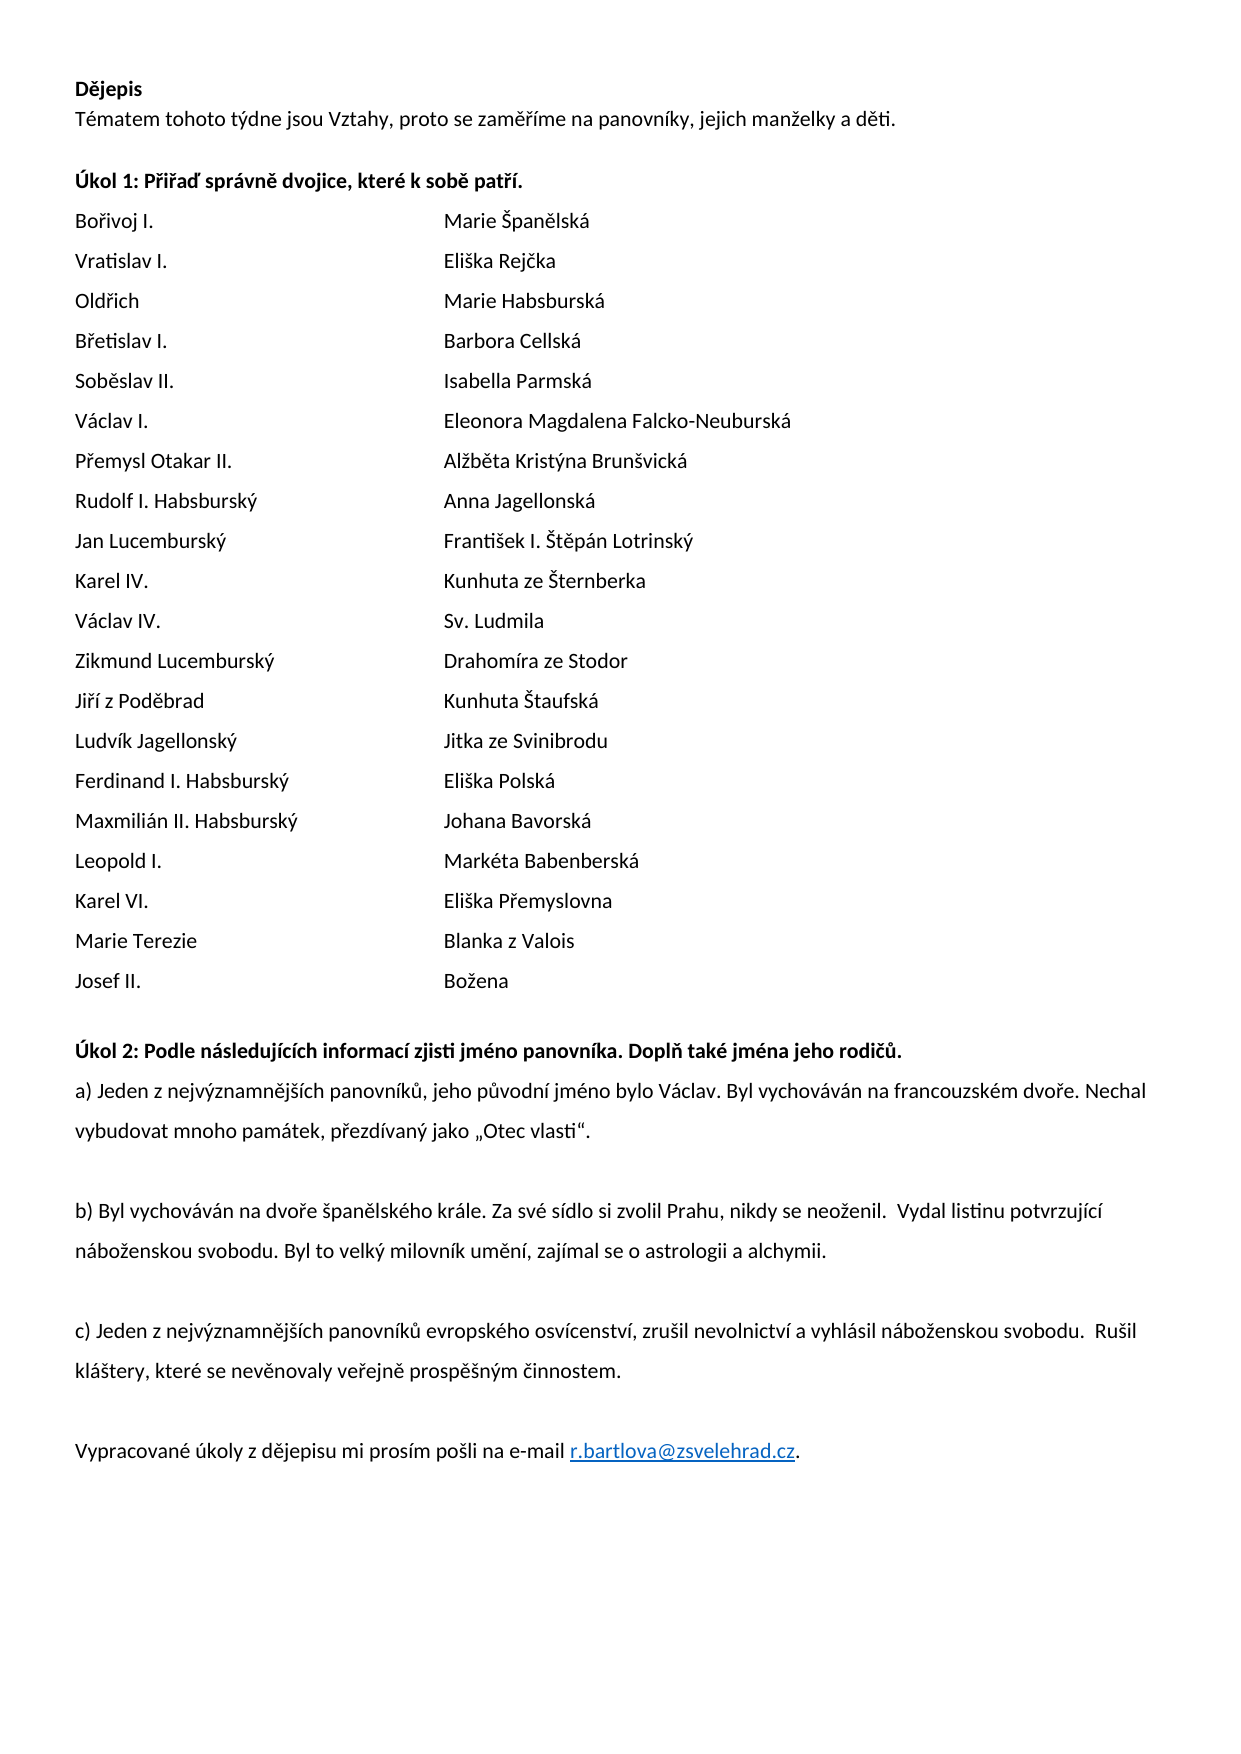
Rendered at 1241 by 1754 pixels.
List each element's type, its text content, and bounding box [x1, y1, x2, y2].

text Oldřich Marie Habsburská [75, 287, 1165, 313]
text Marie Terezie Blanka z Valois [75, 927, 1165, 953]
text Tématem tohoto týdne jsou Vztahy, proto se zaměříme na panovníky, jejich manželky a děti. [75, 106, 1165, 132]
text Leopold I. Markéta Babenberská [75, 847, 1165, 873]
text Jiří z Poděbrad Kunhuta Štaufská [75, 687, 1165, 713]
text a) Jeden z nejvýznamnějších panovníků, jeho původní jméno bylo Václav. Byl vychováván na francouzském dvoře. Nechal vybudovat mnoho památek, přezdívaný jako „Otec vlasti“. [75, 1077, 1165, 1144]
text Vypracované úkoly z dějepisu mi prosím pošli na e-mail r.bartlova@zsvelehrad.cz. [75, 1437, 1165, 1464]
text b) Byl vychováván na dvoře španělského krále. Za své sídlo si zvolil Prahu, nikdy se neoženil. Vydal listinu potvrzující náboženskou svobodu. Byl to velký milovník umění, zajímal se o astrologii a alchymii. [75, 1197, 1165, 1264]
text Břetislav I. Barbora Cellská [75, 327, 1165, 353]
text Vratislav I. Eliška Rejčka [75, 247, 1165, 273]
text Soběslav II. Isabella Parmská [75, 367, 1165, 393]
text Karel VI. Eliška Přemyslovna [75, 887, 1165, 913]
text Václav IV. Sv. Ludmila [75, 607, 1165, 633]
text Karel IV. Kunhuta ze Šternberka [75, 567, 1165, 593]
text Rudolf I. Habsburský Anna Jagellonská [75, 487, 1165, 513]
text Josef II. Božena [75, 967, 1165, 993]
text Maxmilián II. Habsburský Johana Bavorská [75, 807, 1165, 833]
text Václav I. Eleonora Magdalena Falcko-Neuburská [75, 407, 1165, 433]
text Ferdinand I. Habsburský Eliška Polská [75, 767, 1165, 793]
text Úkol 1: Přiřaď správně dvojice, které k sobě patří. [75, 167, 1165, 193]
text Jan Lucemburský František I. Štěpán Lotrinský [75, 527, 1165, 553]
text Zikmund Lucemburský Drahomíra ze Stodor [75, 647, 1165, 673]
text Dějepis [75, 75, 1165, 102]
text Přemysl Otakar II. Alžběta Kristýna Brunšvická [75, 447, 1165, 473]
text Úkol 2: Podle následujících informací zjisti jméno panovníka. Doplň také jména jeho rodičů. [75, 1037, 1165, 1064]
text Ludvík Jagellonský Jitka ze Svinibrodu [75, 727, 1165, 753]
text c) Jeden z nejvýznamnějších panovníků evropského osvícenství, zrušil nevolnictví a vyhlásil náboženskou svobodu. Rušil kláštery, které se nevěnovaly veřejně prospěšným činnostem. [75, 1317, 1165, 1384]
text Bořivoj I. Marie Španělská [75, 207, 1165, 233]
